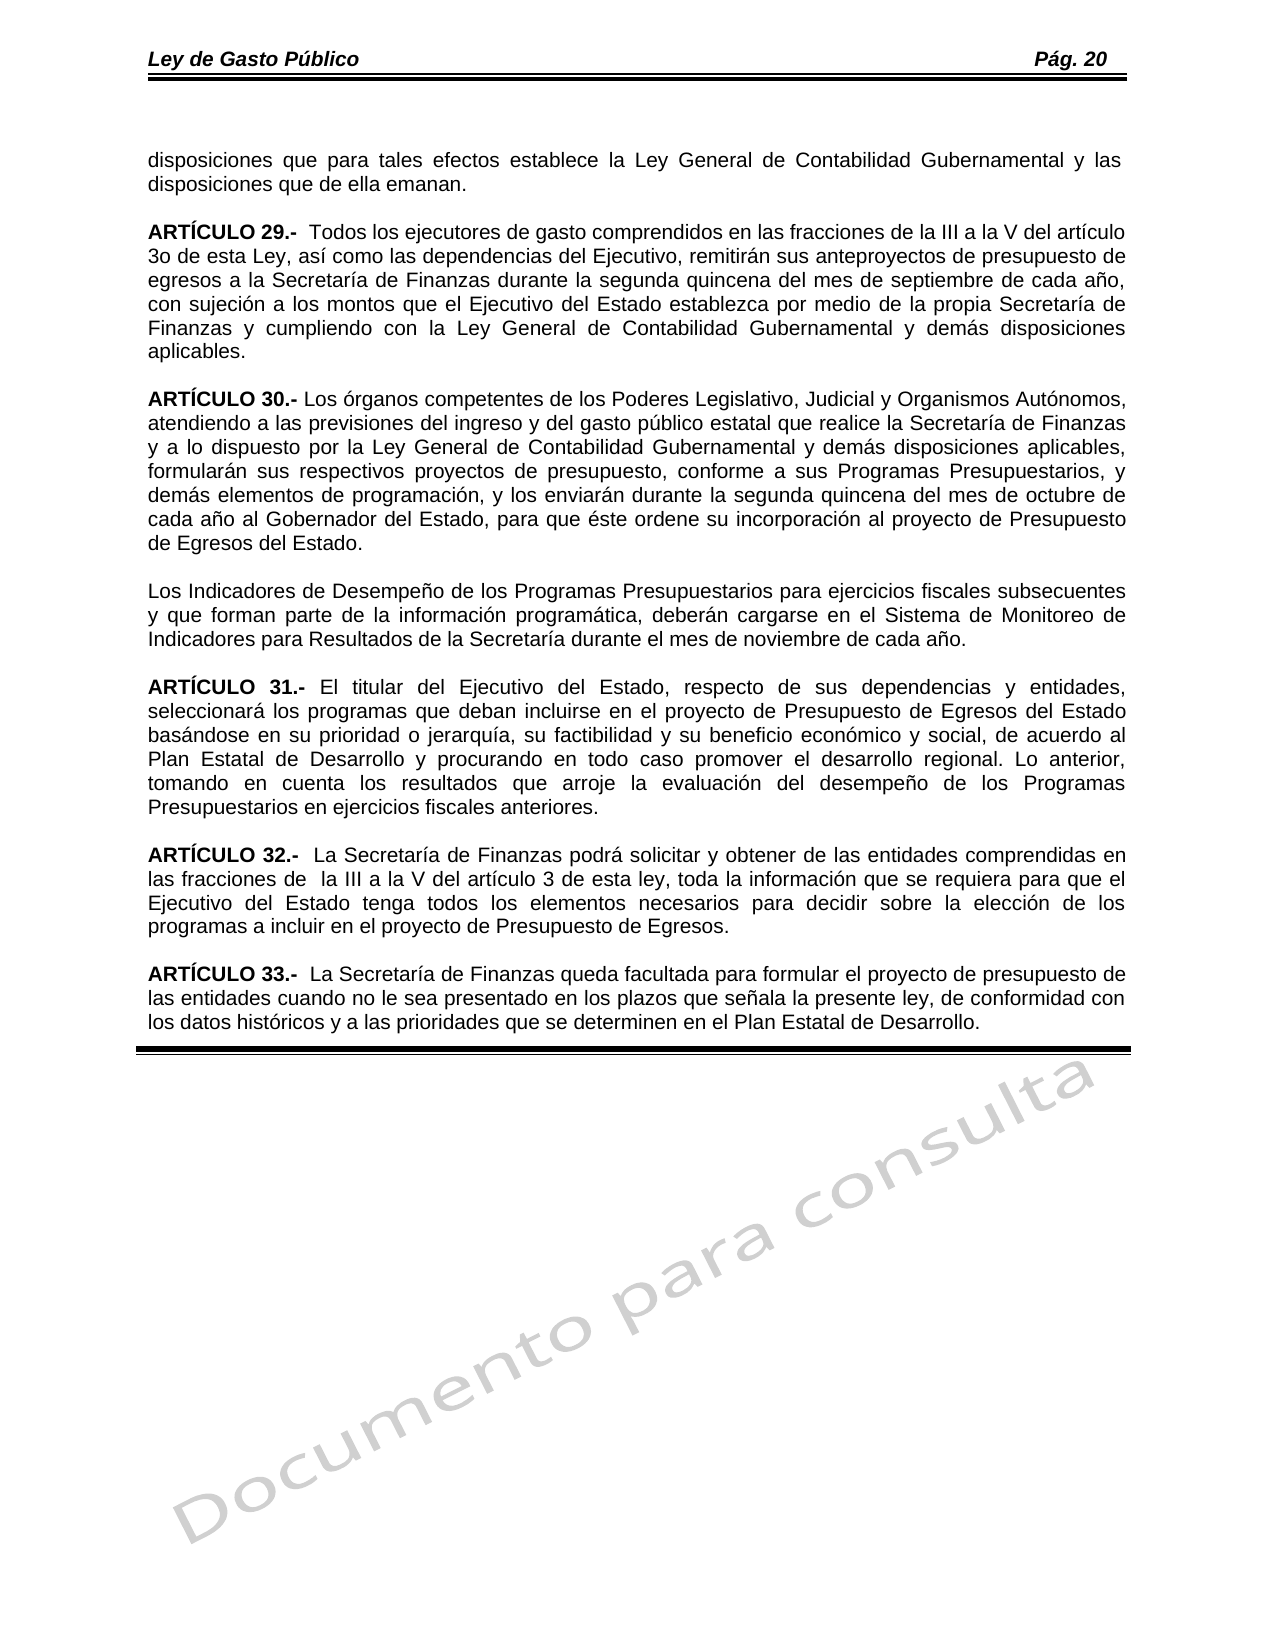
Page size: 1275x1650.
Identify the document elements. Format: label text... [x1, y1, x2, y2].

text ARTÍCULO 31.- El titular del Ejecutivo del Estado, respecto de sus dependencias y entidades, seleccionará los programas que deban incluirse en el proyecto de Presupuesto de Egresos del Estado basándose en su prioridad o jerarquía, su factibilidad y su beneficio económico y social, de acuerdo al Plan Estatal de Desarrollo y procurando en todo caso promover el desarrollo regional. Lo anterior, tomando en cuenta los resultados que arroje la evaluación del desempeño de los Programas Presupuestarios en ejercicios fiscales anteriores. [148, 675, 1127, 818]
text ARTÍCULO 29.- Todos los ejecutores de gasto comprendidos en las fracciones de la III a la V del artículo 3o de esta Ley, así como las dependencias del Ejecutivo, remitirán sus anteproyectos de presupuesto de egresos a la Secretaría de Finanzas durante la segunda quincena del mes de septiembre de cada año, con sujeción a los montos que el Ejecutivo del Estado establezca por medio de la propia Secretaría de Finanzas y cumpliendo con la Ley General de Contabilidad Gubernamental y demás disposiciones aplicables. [148, 219, 1127, 363]
text ARTÍCULO 30.- Los órganos competentes de los Poderes Legislativo, Judicial y Organismos Autónomos, atendiendo a las previsiones del ingreso y del gasto público estatal que realice la Secretaría de Finanzas y a lo dispuesto por la Ley General de Contabilidad Gubernamental y demás disposiciones aplicables, formularán sus respectivos proyectos de presupuesto, conforme a sus Programas Presupuestarios, y demás elementos de programación, y los enviarán durante la segunda quincena del mes de octubre de cada año al Gobernador del Estado, para que éste ordene su incorporación al proyecto de Presupuesto de Egresos del Estado. [148, 387, 1127, 555]
text ARTÍCULO 33.- La Secretaría de Finanzas queda facultada para formular el proyecto de presupuesto de las entidades cuando no le sea presentado en los plazos que señala la presente ley, de conformidad con los datos históricos y a las prioridades que se determinen en el Plan Estatal de Desarrollo. [148, 962, 1127, 1034]
text ARTÍCULO 28.- A más tardar el día último del mes de julio de cada año, el titular del Ejecutivo del Estado, a través de la Secretaría de Finanzas, determinará los criterios, y políticas de gasto, así como emitirá los lineamientos en los que deberán basarse las entidades a que se refiere el artículo 3° de esta ley, para la formulación de su anteproyecto de presupuesto, tomando en consideración en su caso, las disposiciones que para tales efectos establece la Ley General de Contabilidad Gubernamental y las disposiciones que de ella emanan. [148, 148, 1122, 196]
text Los Indicadores de Desempeño de los Programas Presupuestarios para ejercicios fiscales subsecuentes y que forman parte de la información programática, deberán cargarse en el Sistema de Monitoreo de Indicadores para Resultados de la Secretaría durante el mes de noviembre de cada año. [148, 579, 1127, 651]
text ARTÍCULO 32.- La Secretaría de Finanzas podrá solicitar y obtener de las entidades comprendidas en las fracciones de la III a la V del artículo 3 de esta ley, toda la información que se requiera para que el Ejecutivo del Estado tenga todos los elementos necesarios para decidir sobre la elección de los programas a incluir en el proyecto de Presupuesto de Egresos. [148, 842, 1127, 938]
